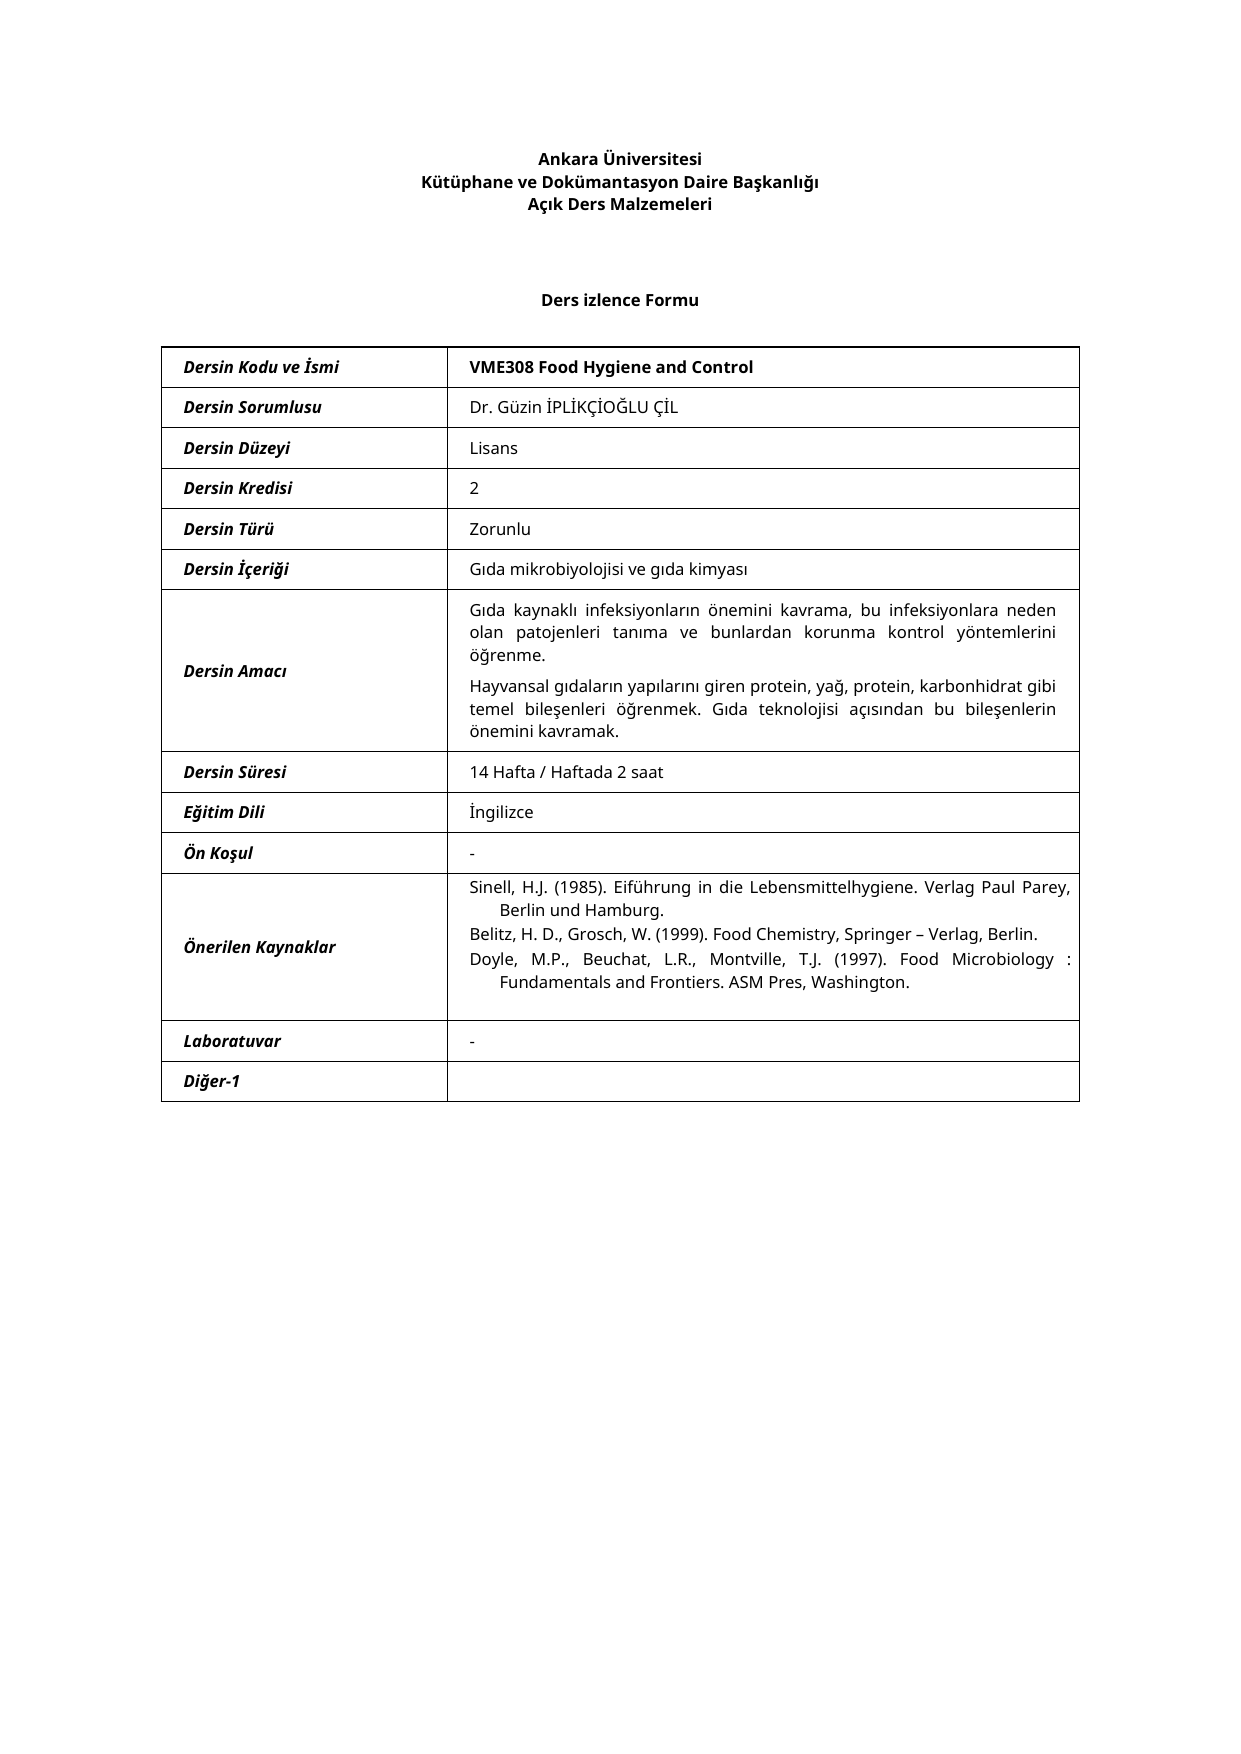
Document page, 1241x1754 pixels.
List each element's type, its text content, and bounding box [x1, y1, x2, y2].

table_cell Eğitim Dili [162, 793, 447, 832]
table_cell Dersin İçeriği [162, 550, 447, 589]
table_cell Dersin Kredisi [162, 469, 447, 508]
table_cell - [448, 833, 1079, 872]
table_cell Önerilen Kaynaklar [162, 874, 447, 1020]
table_cell 2 [448, 469, 1079, 508]
table_cell Dersin Süresi [162, 752, 447, 792]
table_cell Dersin Amacı [162, 590, 447, 751]
table_cell Ön Koşul [162, 833, 447, 872]
table_cell [448, 1062, 1079, 1101]
text Ankara Üniversitesi Kütüphane ve Dokümantasyon Daire Başkanlığı [148, 148, 1093, 193]
table_cell Diğer-1 [162, 1062, 447, 1101]
text Ders izlence Formu [148, 288, 1093, 311]
table_cell Gıda kaynaklı infeksiyonların önemini kavrama, bu infeksiyonlara neden olan patojenleri tanıma ve bunlardan korunma kontrol yöntemlerini öğrenme. Hayvansal gıdaların yapılarını giren protein, yağ, protein, karbonhidrat gibi temel bileşenleri öğrenmek. Gıda teknolojisi açısından bu bileşenlerin önemini kavramak. [448, 590, 1079, 751]
table_cell İngilizce [448, 793, 1079, 832]
table_cell Sinell, H.J. (1985). Eiführung in die Lebensmittelhygiene. Verlag Paul Parey, Berlin und Hamburg. Belitz, H. D., Grosch, W. (1999). Food Chemistry, Springer – Verlag, Berlin. Doyle, M.P., Beuchat, L.R., Montville, T.J. (1997). Food Microbiology : Fundamentals and Frontiers. ASM Pres, Washington. [448, 874, 1079, 1020]
table_header Dersin Kodu ve İsmi [162, 348, 447, 387]
table_cell 14 Hafta / Haftada 2 saat [448, 752, 1079, 792]
table_cell Zorunlu [448, 509, 1079, 548]
table_cell Dr. Güzin İPLİKÇİOĞLU ÇİL [448, 388, 1079, 427]
table_cell - [448, 1021, 1079, 1061]
table_cell Laboratuvar [162, 1021, 447, 1061]
table_header VME308 Food Hygiene and Control [448, 348, 1079, 387]
table_cell Lisans [448, 428, 1079, 468]
table_cell Dersin Düzeyi [162, 428, 447, 468]
table_cell Dersin Sorumlusu [162, 388, 447, 427]
text Açık Ders Malzemeleri [148, 193, 1093, 216]
table_cell Gıda mikrobiyolojisi ve gıda kimyası [448, 550, 1079, 589]
table_cell Dersin Türü [162, 509, 447, 548]
